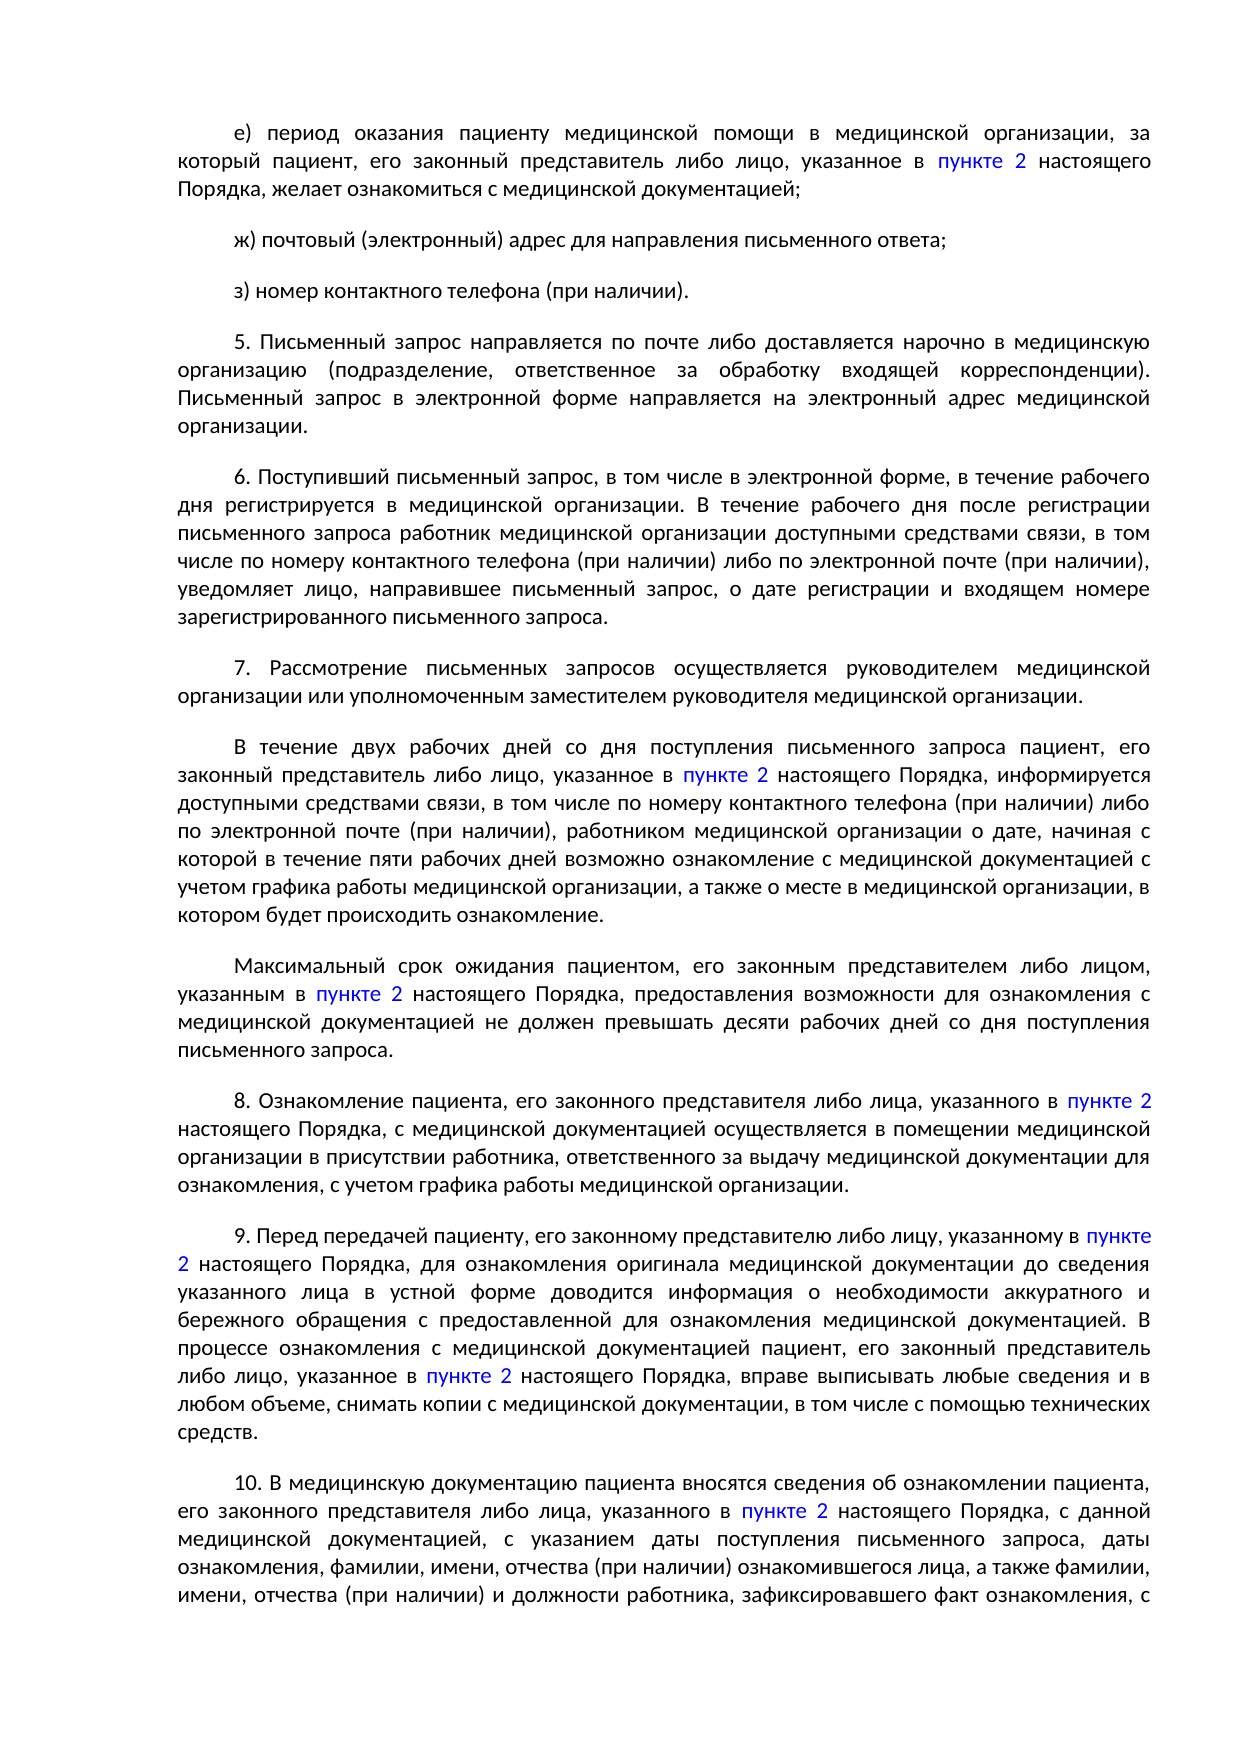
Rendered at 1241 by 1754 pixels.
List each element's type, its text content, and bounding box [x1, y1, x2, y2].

text 5. Письменный запрос направляется по почте либо доставляется нарочно в медицинскую организацию (подразделение, ответственное за обработку входящей корреспонденции). Письменный запрос в электронной форме направляется на электронный адрес медицинской организации. [177, 327, 1152, 439]
text з) номер контактного телефона (при наличии). [177, 276, 1152, 304]
text В течение двух рабочих дней со дня поступления письменного запроса пациент, его законный представитель либо лицо, указанное в пункте 2 настоящего Порядка, информируется доступными средствами связи, в том числе по номеру контактного телефона (при наличии) либо по электронной почте (при наличии), работником медицинской организации о дате, начиная с которой в течение пяти рабочих дней возможно ознакомление с медицинской документацией с учетом графика работы медицинской организации, а также о месте в медицинской организации, в котором будет происходить ознакомление. [177, 732, 1152, 928]
text 7. Рассмотрение письменных запросов осуществляется руководителем медицинской организации или уполномоченным заместителем руководителя медицинской организации. [177, 653, 1152, 709]
text е) период оказания пациенту медицинской помощи в медицинской организации, за который пациент, его законный представитель либо лицо, указанное в пункте 2 настоящего Порядка, желает ознакомиться с медицинской документацией; [177, 118, 1152, 202]
text ж) почтовый (электронный) адрес для направления письменного ответа; [177, 225, 1152, 253]
text 8. Ознакомление пациента, его законного представителя либо лица, указанного в пункте 2 настоящего Порядка, с медицинской документацией осуществляется в помещении медицинской организации в присутствии работника, ответственного за выдачу медицинской документации для ознакомления, с учетом графика работы медицинской организации. [177, 1086, 1152, 1198]
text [177, 1468, 1152, 1608]
text 6. Поступивший письменный запрос, в том числе в электронной форме, в течение рабочего дня регистрируется в медицинской организации. В течение рабочего дня после регистрации письменного запроса работник медицинской организации доступными средствами связи, в том числе по номеру контактного телефона (при наличии) либо по электронной почте (при наличии), уведомляет лицо, направившее письменный запрос, о дате регистрации и входящем номере зарегистрированного письменного запроса. [177, 462, 1152, 630]
text 9. Перед передачей пациенту, его законному представителю либо лицу, указанному в пункте 2 настоящего Порядка, для ознакомления оригинала медицинской документации до сведения указанного лица в устной форме доводится информация о необходимости аккуратного и бережного обращения с предоставленной для ознакомления медицинской документацией. В процессе ознакомления с медицинской документацией пациент, его законный представитель либо лицо, указанное в пункте 2 настоящего Порядка, вправе выписывать любые сведения и в любом объеме, снимать копии с медицинской документации, в том числе с помощью технических средств. [177, 1221, 1152, 1445]
text Максимальный срок ожидания пациентом, его законным представителем либо лицом, указанным в пункте 2 настоящего Порядка, предоставления возможности для ознакомления с медицинской документацией не должен превышать десяти рабочих дней со дня поступления письменного запроса. [177, 951, 1152, 1063]
